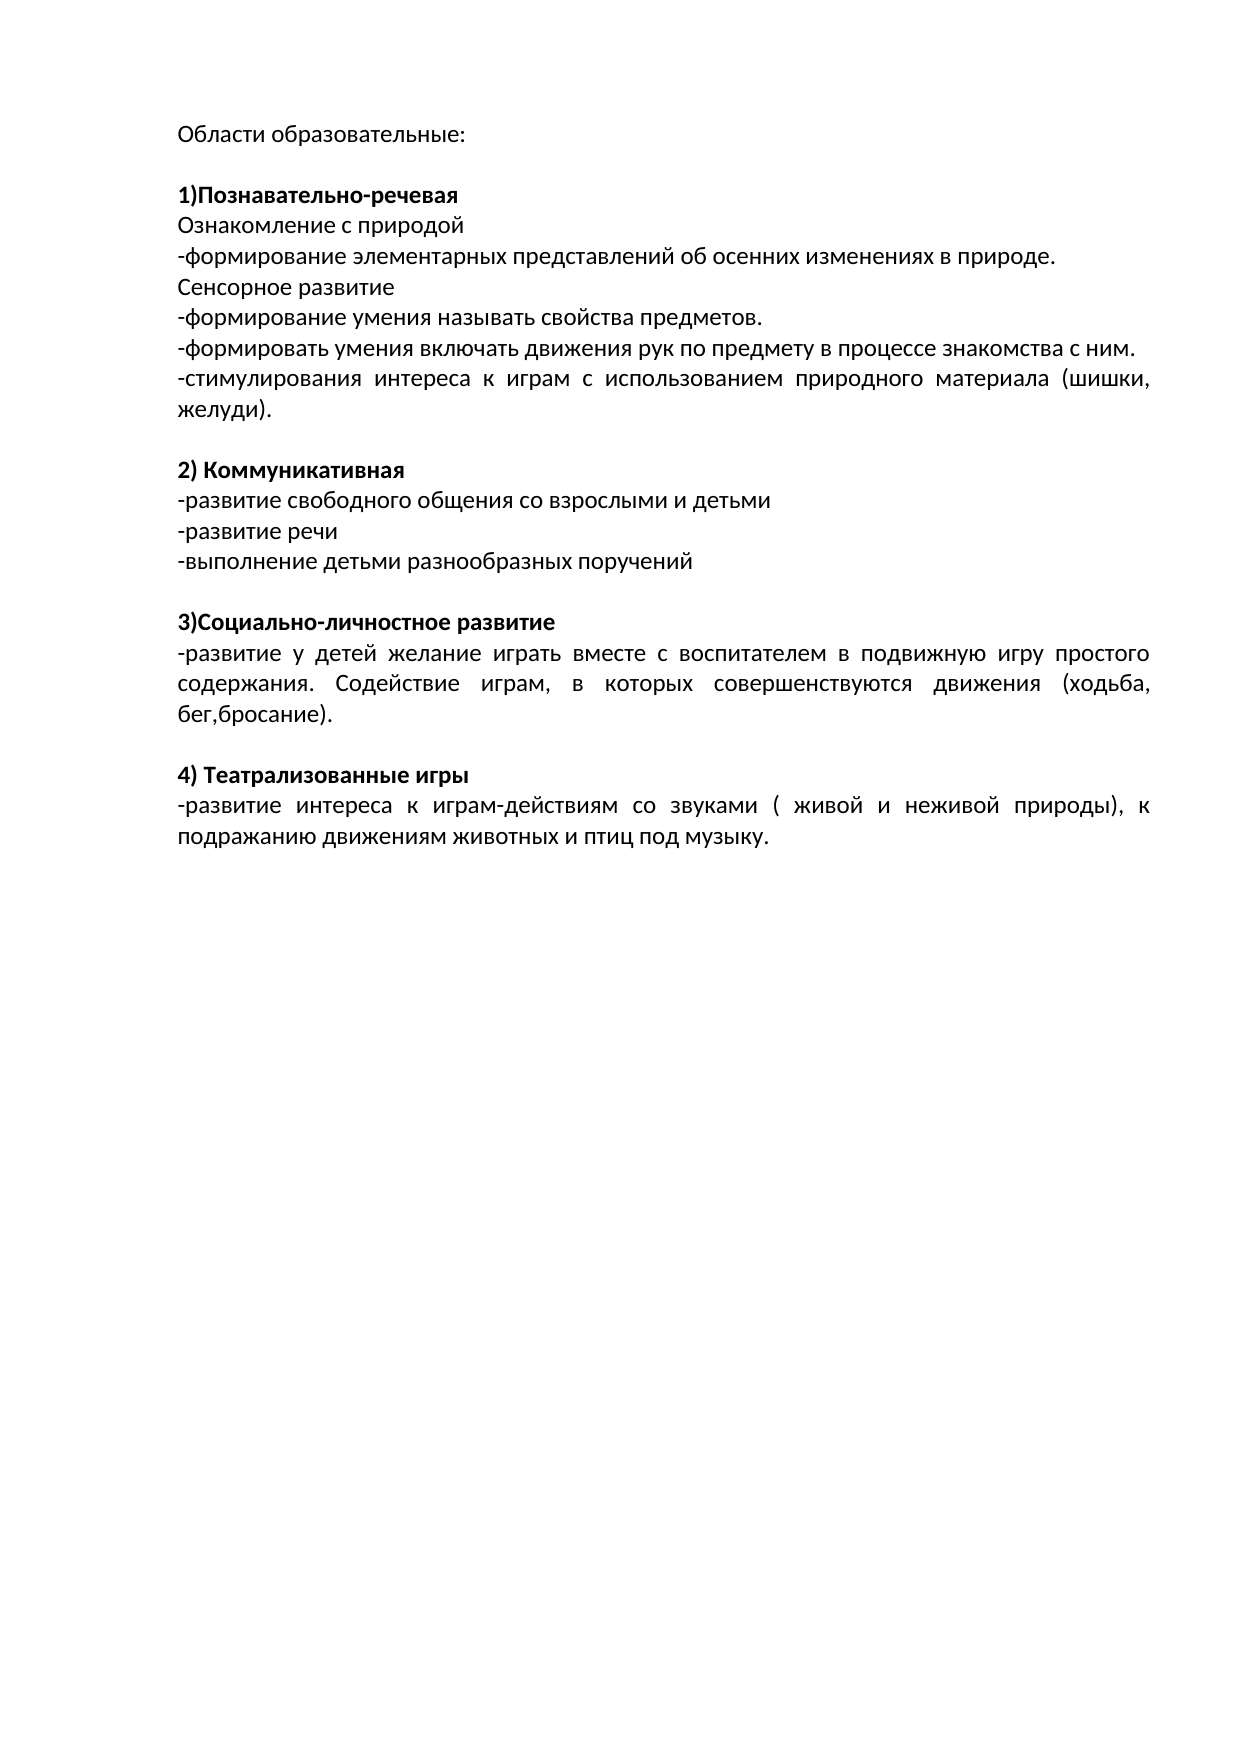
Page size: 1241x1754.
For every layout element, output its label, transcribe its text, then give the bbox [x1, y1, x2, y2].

text -развитие свободного общения со взрослыми и детьми [177, 484, 1152, 515]
text -выполнение детьми разнообразных поручений [177, 545, 1152, 576]
text 1)Познавательно-речевая [177, 179, 1152, 210]
text -формировать умения включать движения рук по предмету в процессе знакомства с ним. [177, 332, 1152, 362]
text Сенсорное развитие [177, 271, 1152, 301]
text 2) Коммуникативная [177, 454, 1152, 484]
text Области образовательные: [177, 118, 1152, 149]
text -стимулирования интереса к играм с использованием природного материала (шишки, желуди). [177, 362, 1152, 423]
text -формирование элементарных представлений об осенних изменениях в природе. [177, 240, 1152, 271]
text 3)Социально-личностное развитие [177, 606, 1152, 637]
text -развитие речи [177, 515, 1152, 545]
text 4) Театрализованные игры [177, 759, 1152, 789]
text -развитие у детей желание играть вместе с воспитателем в подвижную игру простого содержания. Содействие играм, в которых совершенствуются движения (ходьба, бег,бросание). [177, 637, 1152, 728]
text -развитие интереса к играм-действиям со звуками ( живой и неживой природы), к подражанию движениям животных и птиц под музыку. [177, 789, 1152, 851]
text Ознакомление с природой [177, 210, 1152, 240]
text -формирование умения называть свойства предметов. [177, 301, 1152, 332]
